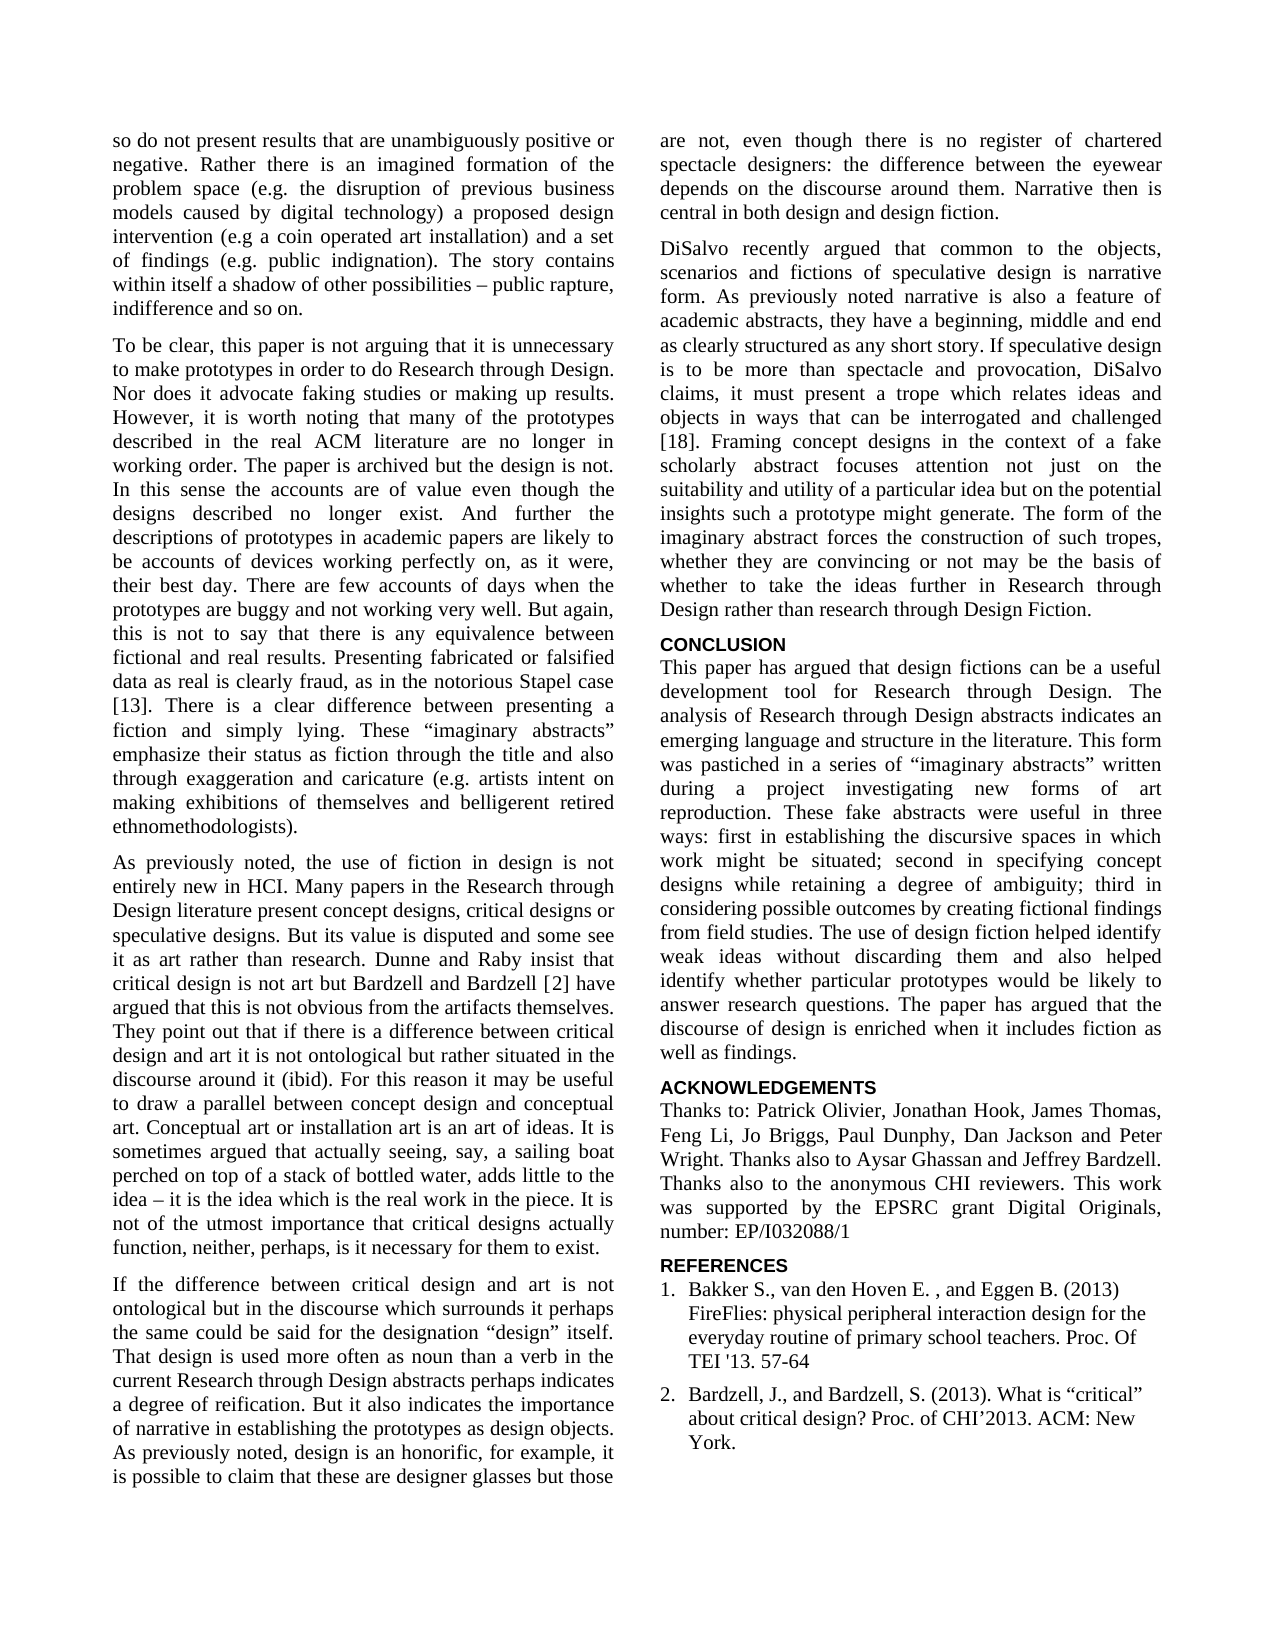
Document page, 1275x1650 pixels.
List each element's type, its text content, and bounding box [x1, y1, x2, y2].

list Bardzell, J., and Bardzell, S. (2013). What is “critical” about critical design? Proc. of CHI’2013. ACM: New York. [660, 1381, 1162, 1454]
text If the difference between critical design and art is not ontological but in the discourse which surrounds it perhaps the same could be said for the designation “design” itself. That design is used more often as noun than a verb in the current Research through Design abstracts perhaps indicates a degree of reification. But it also indicates the importance of narrative in establishing the prototypes as design objects. As previously noted, design is an honorific, for example, it is possible to claim that these are designer glasses but those are not, even though there is no register of chartered spectacle designers: the difference between the eyewear depends on the discourse around them. Narrative then is central in both design and design fiction. [660, 127, 1162, 224]
text As previously noted, the use of fiction in design is not entirely new in HCI. Many papers in the Research through Design literature present concept designs, critical designs or speculative designs. But its value is disputed and some see it as art rather than research. Dunne and Raby insist that critical design is not art but Bardzell and Bardzell [2] have argued that this is not obvious from the artifacts themselves. They point out that if there is a difference between critical design and art it is not ontological but rather situated in the discourse around it (ibid). For this reason it may be useful to draw a parallel between concept design and conceptual art. Conceptual art or installation art is an art of ideas. It is sometimes argued that actually seeing, say, a sailing boat perched on top of a stack of bottled water, adds little to the idea – it is the idea which is the real work in the piece. It is not of the utmost importance that critical designs actually function, neither, perhaps, is it necessary for them to exist. [112, 850, 615, 1259]
subtitle REFERENCES [660, 1255, 1162, 1277]
text This paper has argued that design fictions can be a useful development tool for Research through Design. The analysis of Research through Design abstracts indicates an emerging language and structure in the literature. This form was pastiched in a series of “imaginary abstracts” written during a project investigating new forms of art reproduction. These fake abstracts were useful in three ways: first in establishing the discursive spaces in which work might be situated; second in specifying concept designs while retaining a degree of ambiguity; third in considering possible outcomes by creating fictional findings from field studies. The use of design fiction helped identify weak ideas without discarding them and also helped identify whether particular prototypes would be likely to answer research questions. The paper has argued that the discourse of design is enriched when it includes fiction as well as findings. [660, 655, 1162, 1064]
text To be clear, this paper is not arguing that it is unnecessary to make prototypes in order to do Research through Design. Nor does it advocate faking studies or making up results. However, it is worth noting that many of the prototypes described in the real ACM literature are no longer in working order. The paper is archived but the design is not. In this sense the accounts are of value even though the designs described no longer exist. And further the descriptions of prototypes in academic papers are likely to be accounts of devices working perfectly on, as it were, their best day. There are few accounts of days when the prototypes are buggy and not working very well. But again, this is not to say that there is any equivalence between fictional and real results. Presenting fabricated or falsified data as real is clearly fraud, as in the notorious Stapel case [13]. There is a clear difference between presenting a fiction and simply lying. These “imaginary abstracts” emphasize their status as fiction through the title and also through exaggeration and caricature (e.g. artists intent on making exhibitions of themselves and belligerent retired ethnomethodologists). [112, 332, 615, 838]
subtitle CONCLUSION [660, 634, 1162, 655]
text Thanks to: Patrick Olivier, Jonathan Hook, James Thomas, Feng Li, Jo Briggs, Paul Dunphy, Dan Jackson and Peter Wright. Thanks also to Aysar Ghassan and Jeffrey Bardzell. Thanks also to the anonymous CHI reviewers. This work was supported by the EPSRC grant Digital Originals, number: EP/I032088/1 [660, 1098, 1162, 1243]
text DiSalvo recently argued that common to the objects, scenarios and fictions of speculative design is narrative form. As previously noted narrative is also a feature of academic abstracts, they have a beginning, middle and end as clearly structured as any short story. If speculative design is to be more than spectacle and provocation, DiSalvo claims, it must present a trope which relates ideas and objects in ways that can be interrogated and challenged [18]. Framing concept designs in the context of a fake scholarly abstract focuses attention not just on the suitability and utility of a particular idea but on the potential insights such a prototype might generate. The form of the imaginary abstract forces the construction of such tropes, whether they are convincing or not may be the basis of whether to take the ideas further in Research through Design rather than research through Design Fiction. [660, 236, 1162, 621]
subtitle ACKNOWLEDGEMENTS [660, 1077, 1162, 1098]
text If the difference between critical design and art is not ontological but in the discourse which surrounds it perhaps the same could be said for the designation “design” itself. That design is used more often as noun than a verb in the current Research through Design abstracts perhaps indicates a degree of reification. But it also indicates the importance of narrative in establishing the prototypes as design objects. As previously noted, design is an honorific, for example, it is possible to claim that these are designer glasses but those are not, even though there is no register of chartered spectacle designers: the difference between the eyewear depends on the discourse around them. Narrative then is central in both design and design fiction. [112, 1272, 615, 1488]
list Bakker S., van den Hoven E. , and Eggen B. (2013) FireFlies: physical peripheral interaction design for the everyday routine of primary school teachers. Proc. Of TEI '13. 57-64 [660, 1277, 1162, 1373]
